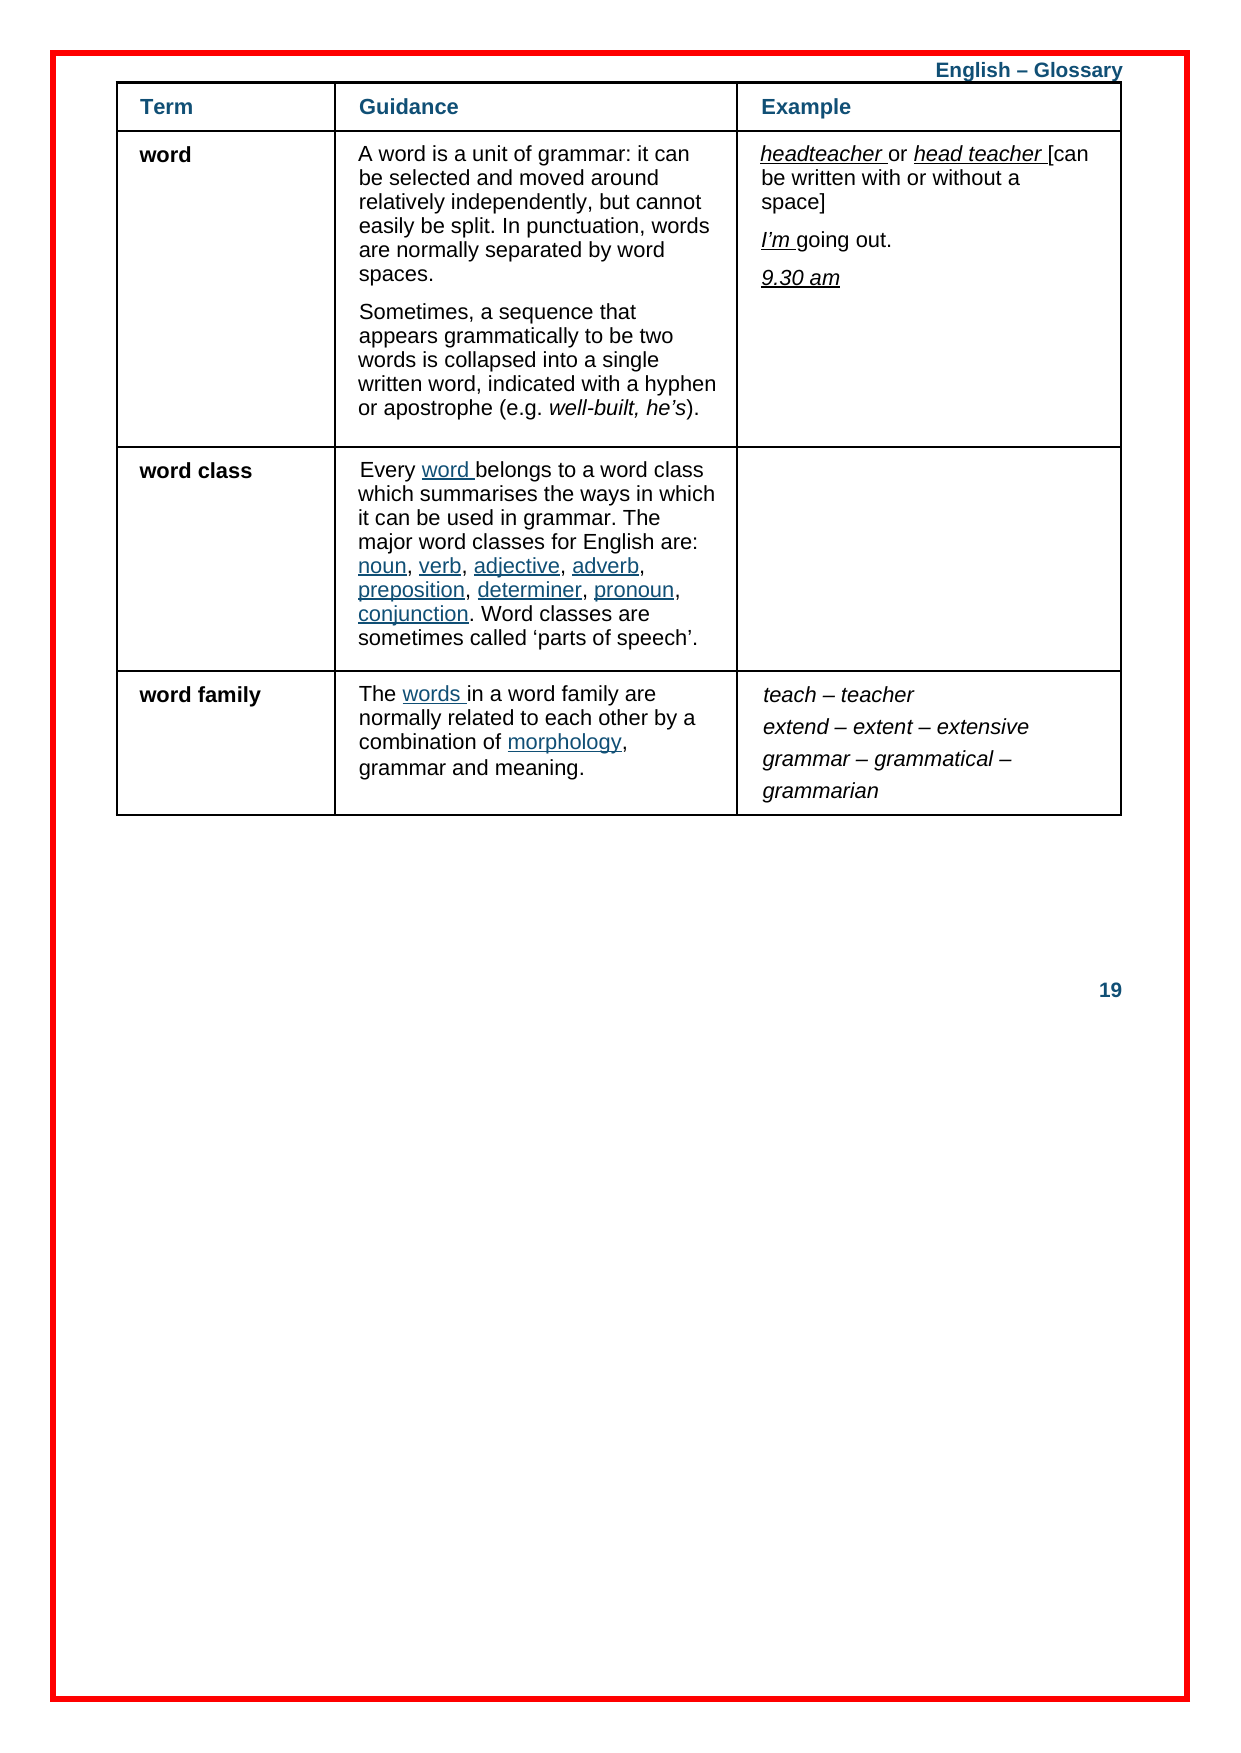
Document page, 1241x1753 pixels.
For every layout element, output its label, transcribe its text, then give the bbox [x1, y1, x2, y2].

table_cell A word is a unit of grammar: it can be selected and moved around relatively independently, but cannot easily be split. In punctuation, words are normally separated by word spaces. Sometimes, a sequence that appears grammatically to be two words is collapsed into a single written word, indicated with a hyphen or apostrophe (e.g. well-built, he’s). [336, 132, 736, 446]
table_cell [738, 448, 1120, 670]
table_cell word family [118, 672, 334, 814]
table_header Term [118, 84, 334, 129]
table_cell Every word belongs to a word class which summarises the ways in which it can be used in grammar. The major word classes for English are: noun, verb, adjective, adverb, preposition, determiner, pronoun, conjunction. Word classes are sometimes called ‘parts of speech’. [336, 448, 736, 670]
text 19 [117, 977, 1122, 1001]
table_cell headteacher or head teacher [can be written with or without a space] I’m going out. 9.30 am [738, 132, 1120, 446]
table_header Guidance [336, 84, 736, 129]
table_cell teach – teacher extend – extent – extensive grammar – grammatical – grammarian [738, 672, 1120, 814]
table_header Example [738, 84, 1120, 129]
table_cell word [118, 132, 334, 446]
table_cell The words in a word family are normally related to each other by a combination of morphology, grammar and meaning. [336, 672, 736, 814]
table_cell word class [118, 448, 334, 670]
text English – Glossary [117, 57, 1123, 81]
